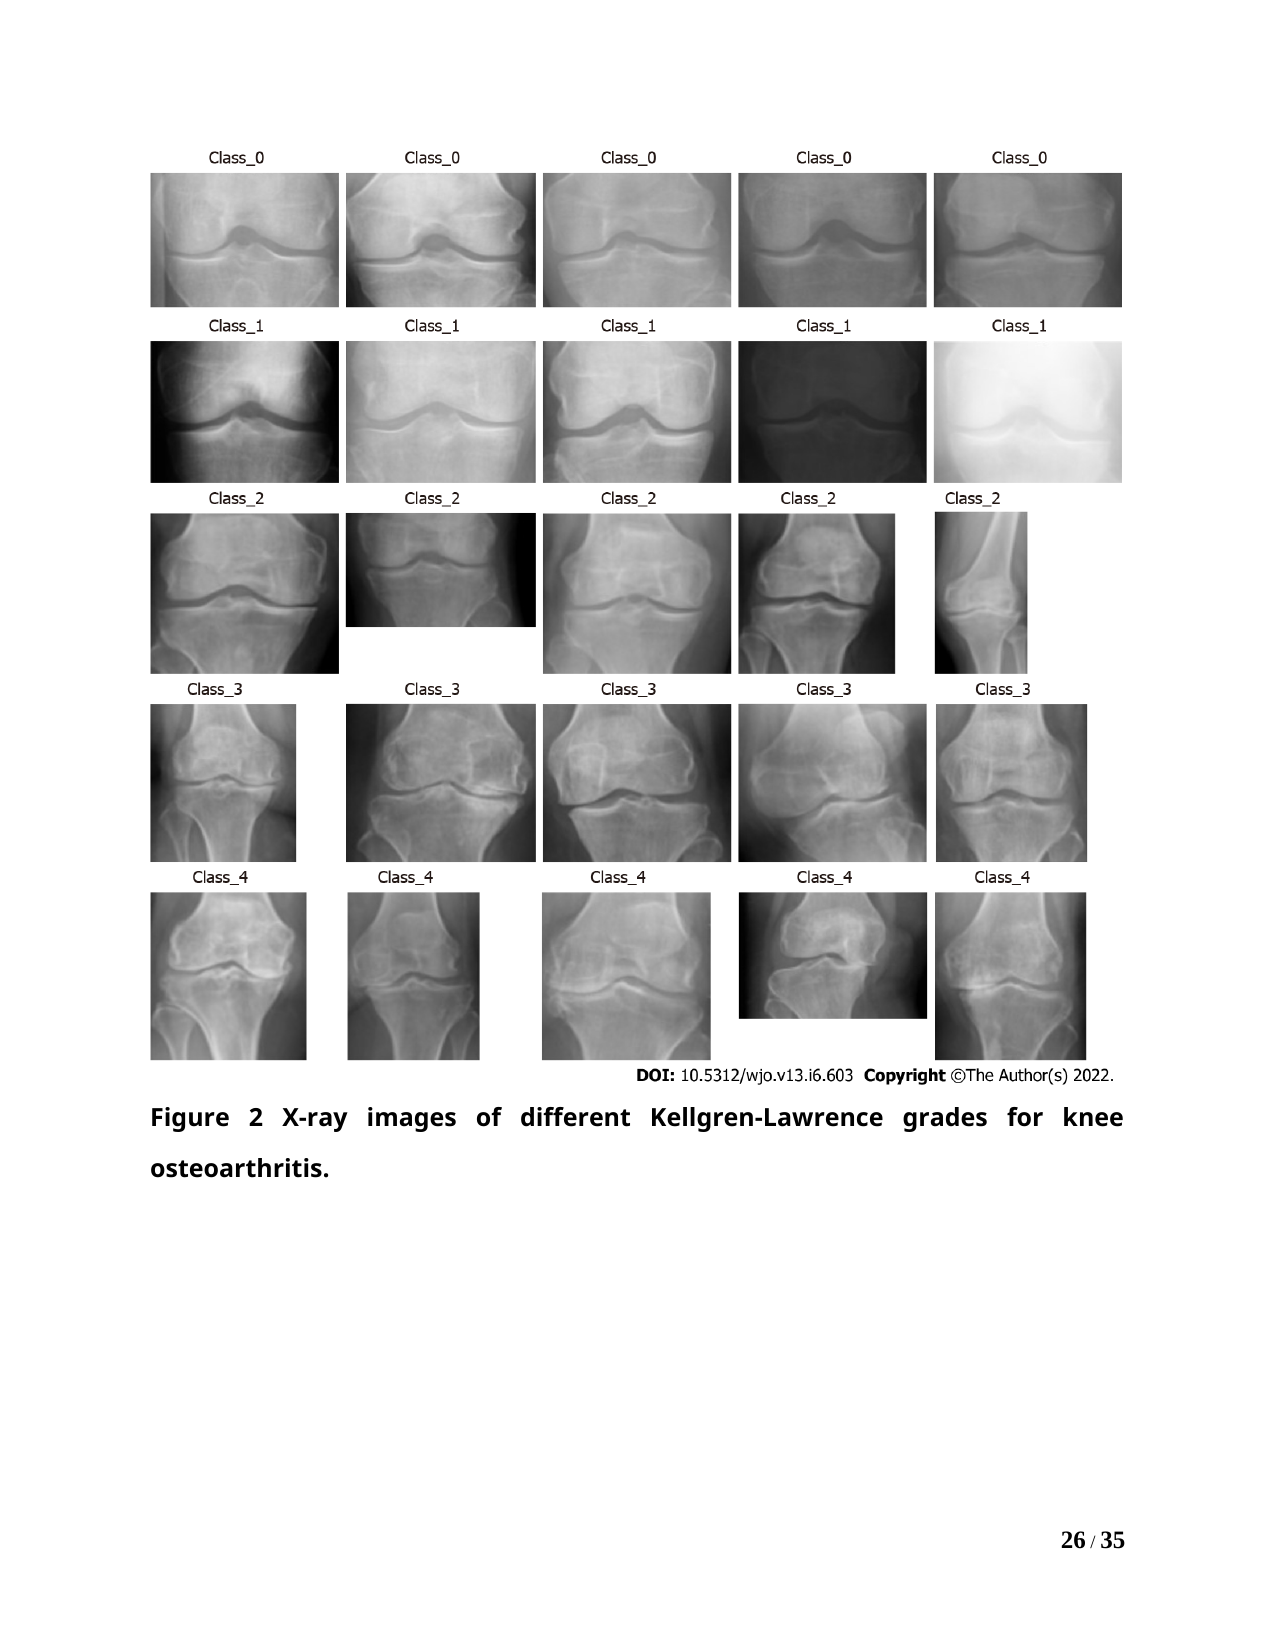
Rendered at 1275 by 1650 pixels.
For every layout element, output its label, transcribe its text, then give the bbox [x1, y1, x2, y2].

text Figure 2 X-ray images of different Kellgren-Lawrence grades for knee osteoarthritis. [150, 1100, 1125, 1185]
picture [150, 150, 1122, 1086]
